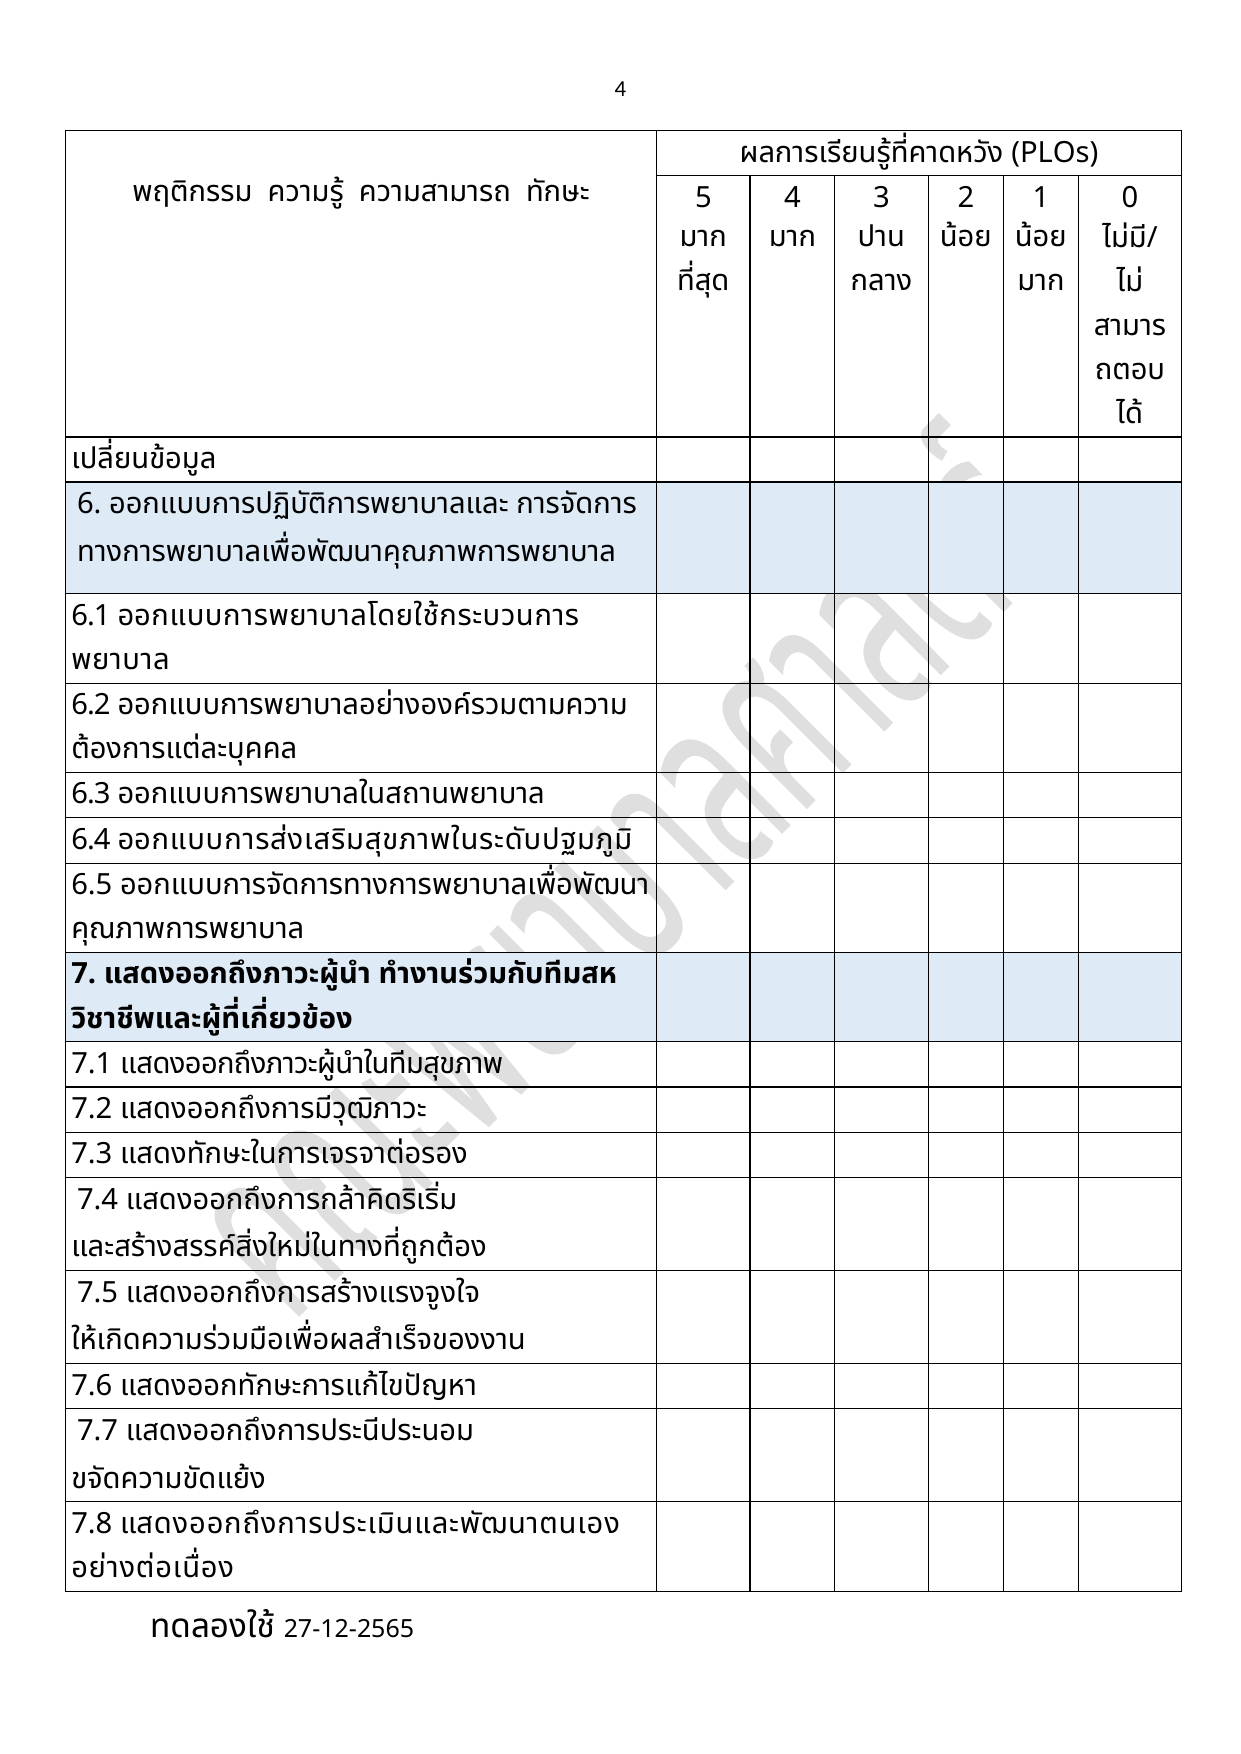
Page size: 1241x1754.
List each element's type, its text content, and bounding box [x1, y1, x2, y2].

table_cell 6. ออกแบบการปฏิบัติการพยาบาลและ การจัดการทางการพยาบาลเพื่อพัฒนาคุณภาพการพยาบาล [66, 483, 656, 593]
table_cell 0 ไม่มี/ไม่สามารถตอบได้ [1079, 176, 1181, 436]
table_cell [657, 1088, 749, 1132]
table_cell [657, 773, 749, 817]
table_cell [657, 1409, 749, 1501]
table_cell [657, 594, 749, 682]
table_cell [1079, 1271, 1181, 1363]
table_cell 6.5 ออกแบบการจัดการทางการพยาบาลเพื่อพัฒนาคุณภาพการพยาบาล [66, 864, 656, 952]
table_cell [835, 1502, 928, 1591]
table_cell 4 มาก [751, 176, 834, 436]
table_cell [657, 1271, 749, 1363]
table_cell [1004, 818, 1078, 862]
table_cell 7.8 แสดงออกถึงการประเมินและพัฒนาตนเองอย่างต่อเนื่อง [66, 1502, 656, 1591]
table_cell [1004, 684, 1078, 772]
table_cell [1079, 1502, 1181, 1591]
table_cell [751, 483, 834, 593]
table_cell [929, 438, 1003, 481]
table_cell [1004, 483, 1078, 593]
table_cell [1079, 684, 1181, 772]
table_cell [1004, 594, 1078, 682]
table_cell [835, 818, 928, 862]
table_cell [1079, 594, 1181, 682]
table_cell 7.6 แสดงออกทักษะการแก้ไขปัญหา [66, 1364, 656, 1408]
table_cell [1004, 1042, 1078, 1086]
table_cell [835, 1133, 928, 1177]
table_cell [1079, 953, 1181, 1041]
table_cell [929, 483, 1003, 593]
table_cell [657, 818, 749, 862]
table_cell [929, 953, 1003, 1041]
table_cell [1004, 1088, 1078, 1132]
table_cell [751, 773, 834, 817]
table_cell [1079, 1133, 1181, 1177]
table_cell [1004, 1178, 1078, 1270]
table_cell 3 ปานกลาง [835, 176, 928, 436]
table_cell [657, 483, 749, 593]
table_cell 7.5 แสดงออกถึงการสร้างแรงจูงใจ ให้เกิดความร่วมมือเพื่อผลสำเร็จของงาน [66, 1271, 656, 1363]
table_cell 7.2 แสดงออกถึงการมีวุฒิภาวะ [66, 1088, 656, 1132]
table_cell [751, 1178, 834, 1270]
table_cell [751, 594, 834, 682]
table_cell [835, 1364, 928, 1408]
table_cell [657, 953, 749, 1041]
table_cell [751, 684, 834, 772]
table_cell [66, 438, 656, 481]
table_cell [929, 684, 1003, 772]
table_cell [1079, 864, 1181, 952]
table_cell [751, 1409, 834, 1501]
table_cell 7. แสดงออกถึงภาวะผู้นำ ทำงานร่วมกับทีมสหวิชาชีพและผู้ที่เกี่ยวข้อง [66, 953, 656, 1041]
table_header พฤติกรรม ความรู้ ความสามารถ ทักษะ [66, 131, 656, 436]
table_cell [1079, 1042, 1181, 1086]
table_cell [751, 1088, 834, 1132]
table_cell [1079, 483, 1181, 593]
table_cell [929, 1088, 1003, 1132]
table_cell 6.4 ออกแบบการส่งเสริมสุขภาพในระดับปฐมภูมิ [66, 818, 656, 862]
table_cell 5 มากที่สุด [657, 176, 749, 436]
table_cell [929, 1133, 1003, 1177]
table_cell [835, 1409, 928, 1501]
table_cell [835, 1088, 928, 1132]
table_cell [657, 1042, 749, 1086]
table_cell 7.3 แสดงทักษะในการเจรจาต่อรอง [66, 1133, 656, 1177]
table_cell [751, 1502, 834, 1591]
table_cell [751, 864, 834, 952]
table_cell [835, 1042, 928, 1086]
table_cell [657, 438, 749, 481]
table_cell [657, 1133, 749, 1177]
table_cell [835, 864, 928, 952]
table_cell [657, 1178, 749, 1270]
table_cell [751, 1133, 834, 1177]
table_cell [1004, 953, 1078, 1041]
table_cell [929, 818, 1003, 862]
table_cell [1079, 1178, 1181, 1270]
table_cell [1004, 1502, 1078, 1591]
table_cell [657, 864, 749, 952]
table_cell 6.2 ออกแบบการพยาบาลอย่างองค์รวมตามความต้องการแต่ละบุคคล [66, 684, 656, 772]
table_cell [1079, 1088, 1181, 1132]
table_cell [1004, 864, 1078, 952]
table_cell [751, 818, 834, 862]
table_cell [929, 594, 1003, 682]
table_cell [751, 1042, 834, 1086]
table_cell [1004, 1409, 1078, 1501]
table_cell [1004, 1364, 1078, 1408]
table_cell 2 น้อย [929, 176, 1003, 436]
table_cell [1004, 773, 1078, 817]
table_cell [751, 1364, 834, 1408]
table_cell [835, 773, 928, 817]
table_cell [1079, 773, 1181, 817]
table_cell 1 น้อยมาก [1004, 176, 1078, 436]
table_cell [929, 773, 1003, 817]
table_cell [1004, 1271, 1078, 1363]
table_cell 6.3 ออกแบบการพยาบาลในสถานพยาบาล [66, 773, 656, 817]
table_cell [929, 1409, 1003, 1501]
table_cell [835, 1271, 928, 1363]
table_cell [835, 1178, 928, 1270]
table_cell [835, 953, 928, 1041]
table_cell [835, 594, 928, 682]
table_cell [1004, 438, 1078, 481]
table_cell 7.1 แสดงออกถึงภาวะผู้นำในทีมสุขภาพ [66, 1042, 656, 1086]
table_cell [751, 1271, 834, 1363]
table_cell [657, 1502, 749, 1591]
table_cell [1004, 1133, 1078, 1177]
table_cell [751, 953, 834, 1041]
table_cell [1079, 1409, 1181, 1501]
table_cell 7.4 แสดงออกถึงการกล้าคิดริเริ่ม และสร้างสรรค์สิ่งใหม่ในทางที่ถูกต้อง [66, 1178, 656, 1270]
table_cell [835, 438, 928, 481]
table_cell [657, 684, 749, 772]
table_cell [751, 438, 834, 481]
table_cell [929, 1364, 1003, 1408]
table_cell [929, 864, 1003, 952]
table_cell [1079, 818, 1181, 862]
table_cell [1079, 438, 1181, 481]
table_cell 6.1 ออกแบบการพยาบาลโดยใช้กระบวนการพยาบาล [66, 594, 656, 682]
table_cell [835, 684, 928, 772]
table_cell [835, 483, 928, 593]
table_cell [929, 1178, 1003, 1270]
table_cell [929, 1042, 1003, 1086]
table_cell 7.7 แสดงออกถึงการประนีประนอม ขจัดความขัดแย้ง [66, 1409, 656, 1501]
table_cell [929, 1502, 1003, 1591]
table_cell [657, 1364, 749, 1408]
table_cell [1079, 1364, 1181, 1408]
table_cell [929, 1271, 1003, 1363]
table_header ผลการเรียนรู้ที่คาดหวัง (PLOs) [657, 131, 1181, 175]
